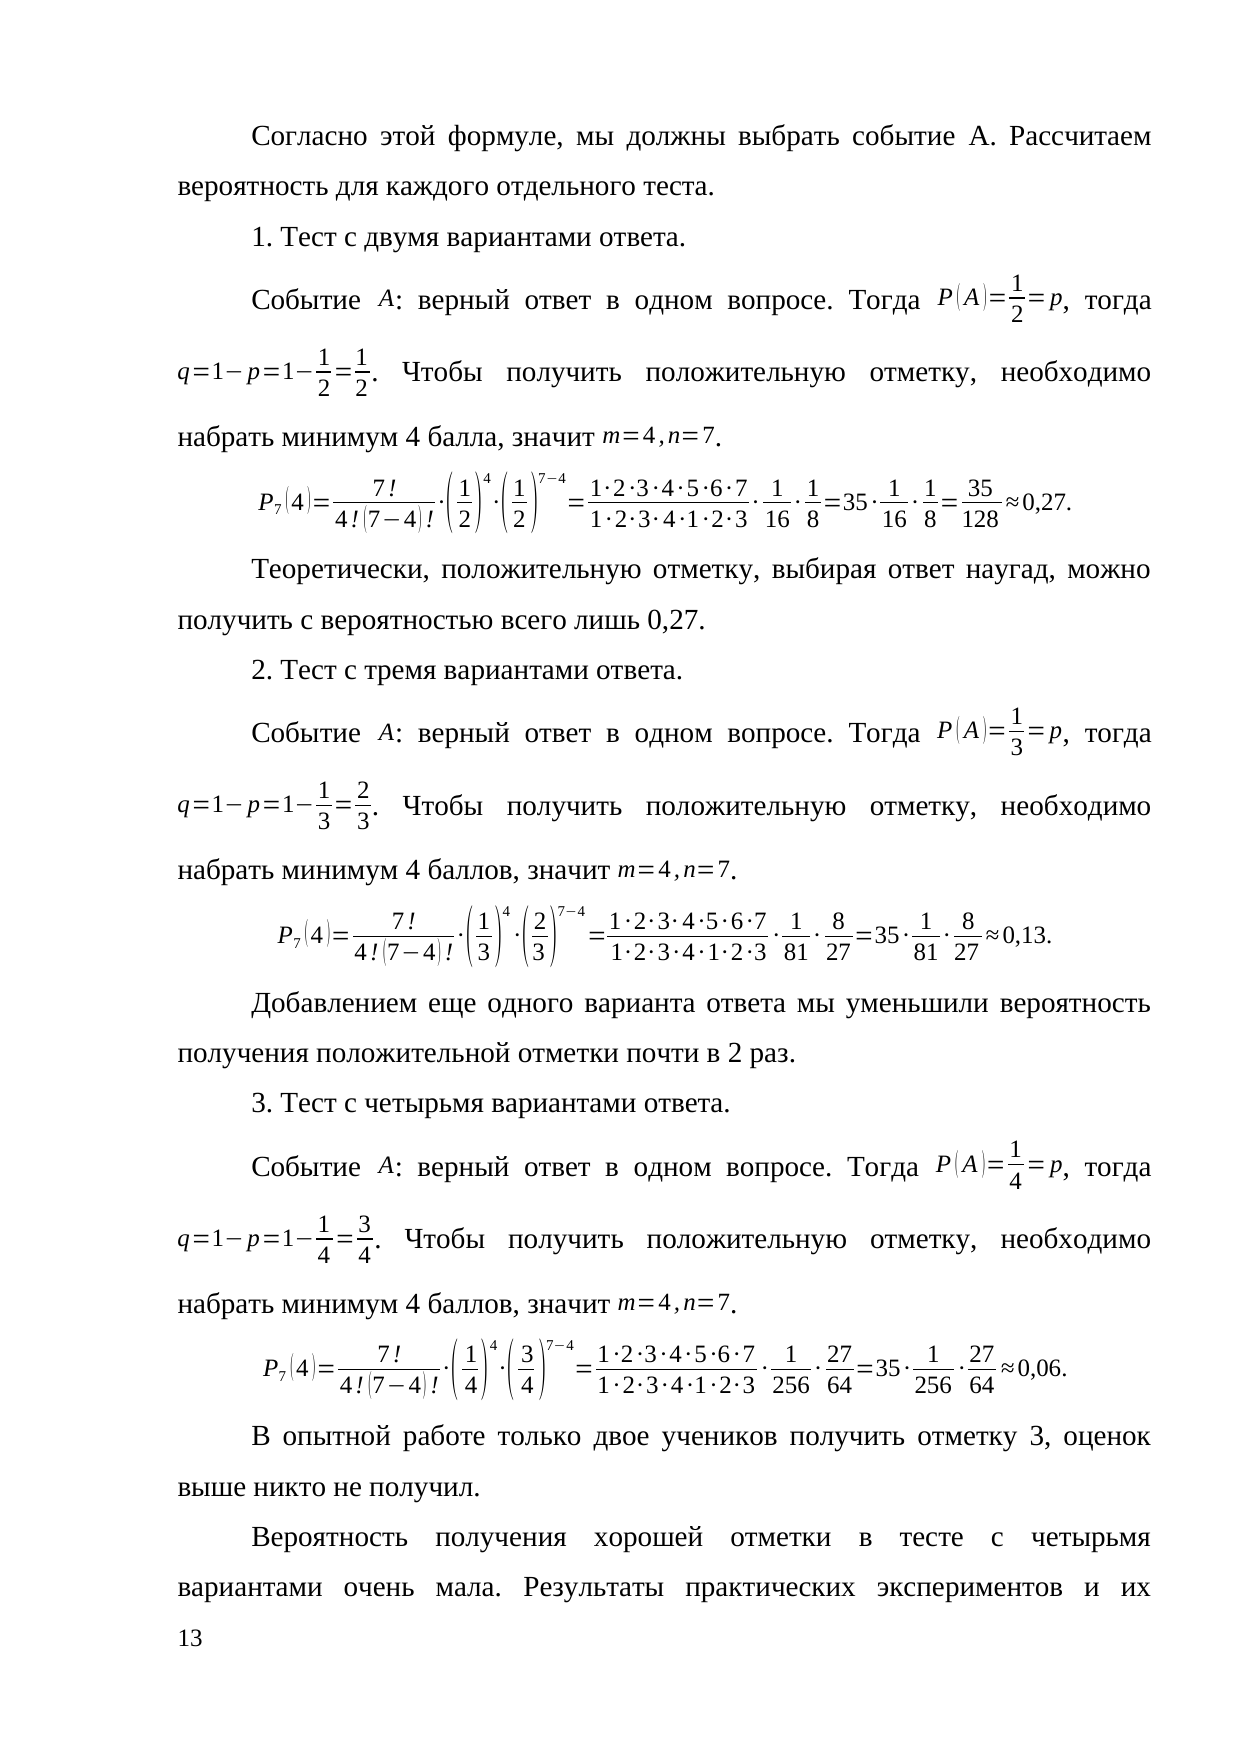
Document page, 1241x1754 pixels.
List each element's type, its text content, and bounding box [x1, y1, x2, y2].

text Событие : верный ответ в одном вопросе. Тогда , тогда . Чтобы получить положительную отметку, необходимо набрать минимум 4 баллов, значит . [177, 702, 1152, 886]
list Тест с двумя вариантами ответа. [177, 219, 1152, 252]
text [177, 1519, 1152, 1603]
list Тест с тремя вариантами ответа. [177, 652, 1152, 686]
text Добавлением еще одного варианта ответа мы уменьшили вероятность получения положительной отметки почти в 2 раз. [177, 985, 1152, 1069]
list Тест с четырьмя вариантами ответа. [177, 1086, 1152, 1119]
text Согласно этой формуле, мы должны выбрать событие A. Рассчитаем вероятность для каждого отдельного теста. [177, 118, 1152, 202]
text Событие : верный ответ в одном вопросе. Тогда , тогда . Чтобы получить положительную отметку, необходимо набрать минимум 4 балла, значит . [177, 269, 1152, 452]
text Событие : верный ответ в одном вопросе. Тогда , тогда . Чтобы получить положительную отметку, необходимо набрать минимум 4 баллов, значит . [177, 1136, 1152, 1319]
text Теоретически, положительную отметку, выбирая ответ наугад, можно получить с вероятностью всего лишь 0,27. [177, 552, 1152, 635]
text В опытной работе только двое учеников получить отметку 3, оценок выше никто не получил. [177, 1418, 1152, 1502]
